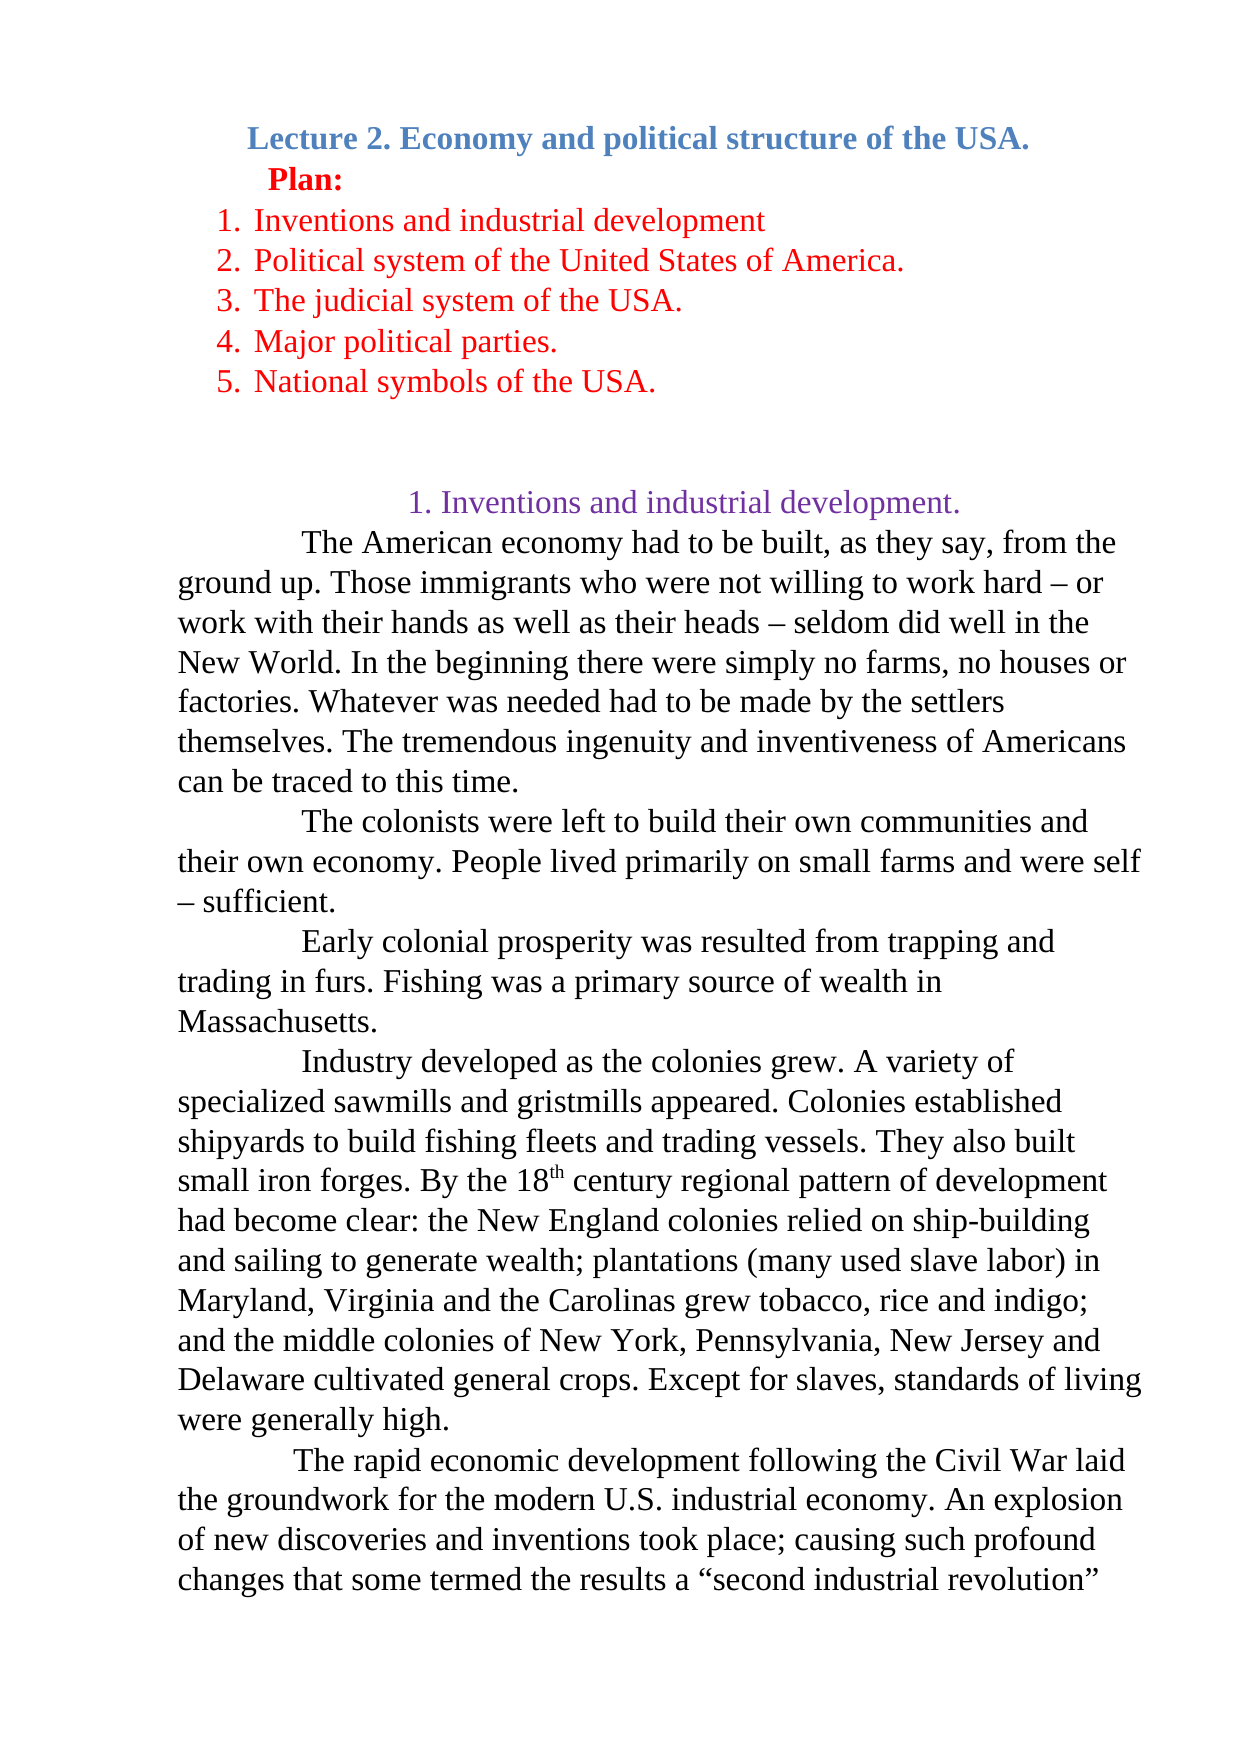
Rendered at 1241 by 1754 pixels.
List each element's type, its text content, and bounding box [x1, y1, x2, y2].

subtitle Lecture 2. Economy and political structure of the USA. [176, 118, 1144, 156]
text The colonists were left to build their own communities and their own economy. People lived primarily on small farms and were self – sufficient. [177, 802, 1144, 919]
list The judicial system of the USA. [216, 281, 1152, 319]
text The American economy had to be built, as they say, from the ground up. Those immigrants who were not willing to work hard – or work with their hands as well as their heads – seldom did well in the New World. In the beginning there were simply no farms, no houses or factories. Whatever was needed had to be made by the settlers themselves. The tremendous ingenuity and inventiveness of Americans can be traced to this time. [177, 522, 1144, 799]
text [177, 1440, 1144, 1597]
text Early colonial prosperity was resulted from trapping and trading in furs. Fishing was a primary source of wealth in Massachusetts. [177, 921, 1144, 1039]
list National symbols of the USA. [216, 361, 1152, 399]
text Plan: [251, 159, 1152, 197]
list Inventions and industrial development [216, 201, 1152, 239]
text 1. Inventions and industrial development. [216, 482, 1152, 521]
list Major political parties. [216, 321, 1152, 359]
text Industry developed as the colonies grew. A variety of specialized sawmills and gristmills appeared. Colonies established shipyards to build fishing fleets and trading vessels. They also built small iron forges. By the 18th century regional pattern of development had become clear: the New England colonies relied on ship-building and sailing to generate wealth; plantations (many used slave labor) in Maryland, Virginia and the Carolinas grew tobacco, rice and indigo; and the middle colonies of New York, Pennsylvania, New Jersey and Delaware cultivated general crops. Except for slaves, standards of living were generally high. [177, 1041, 1144, 1438]
list Political system of the United States of America. [216, 240, 1152, 279]
